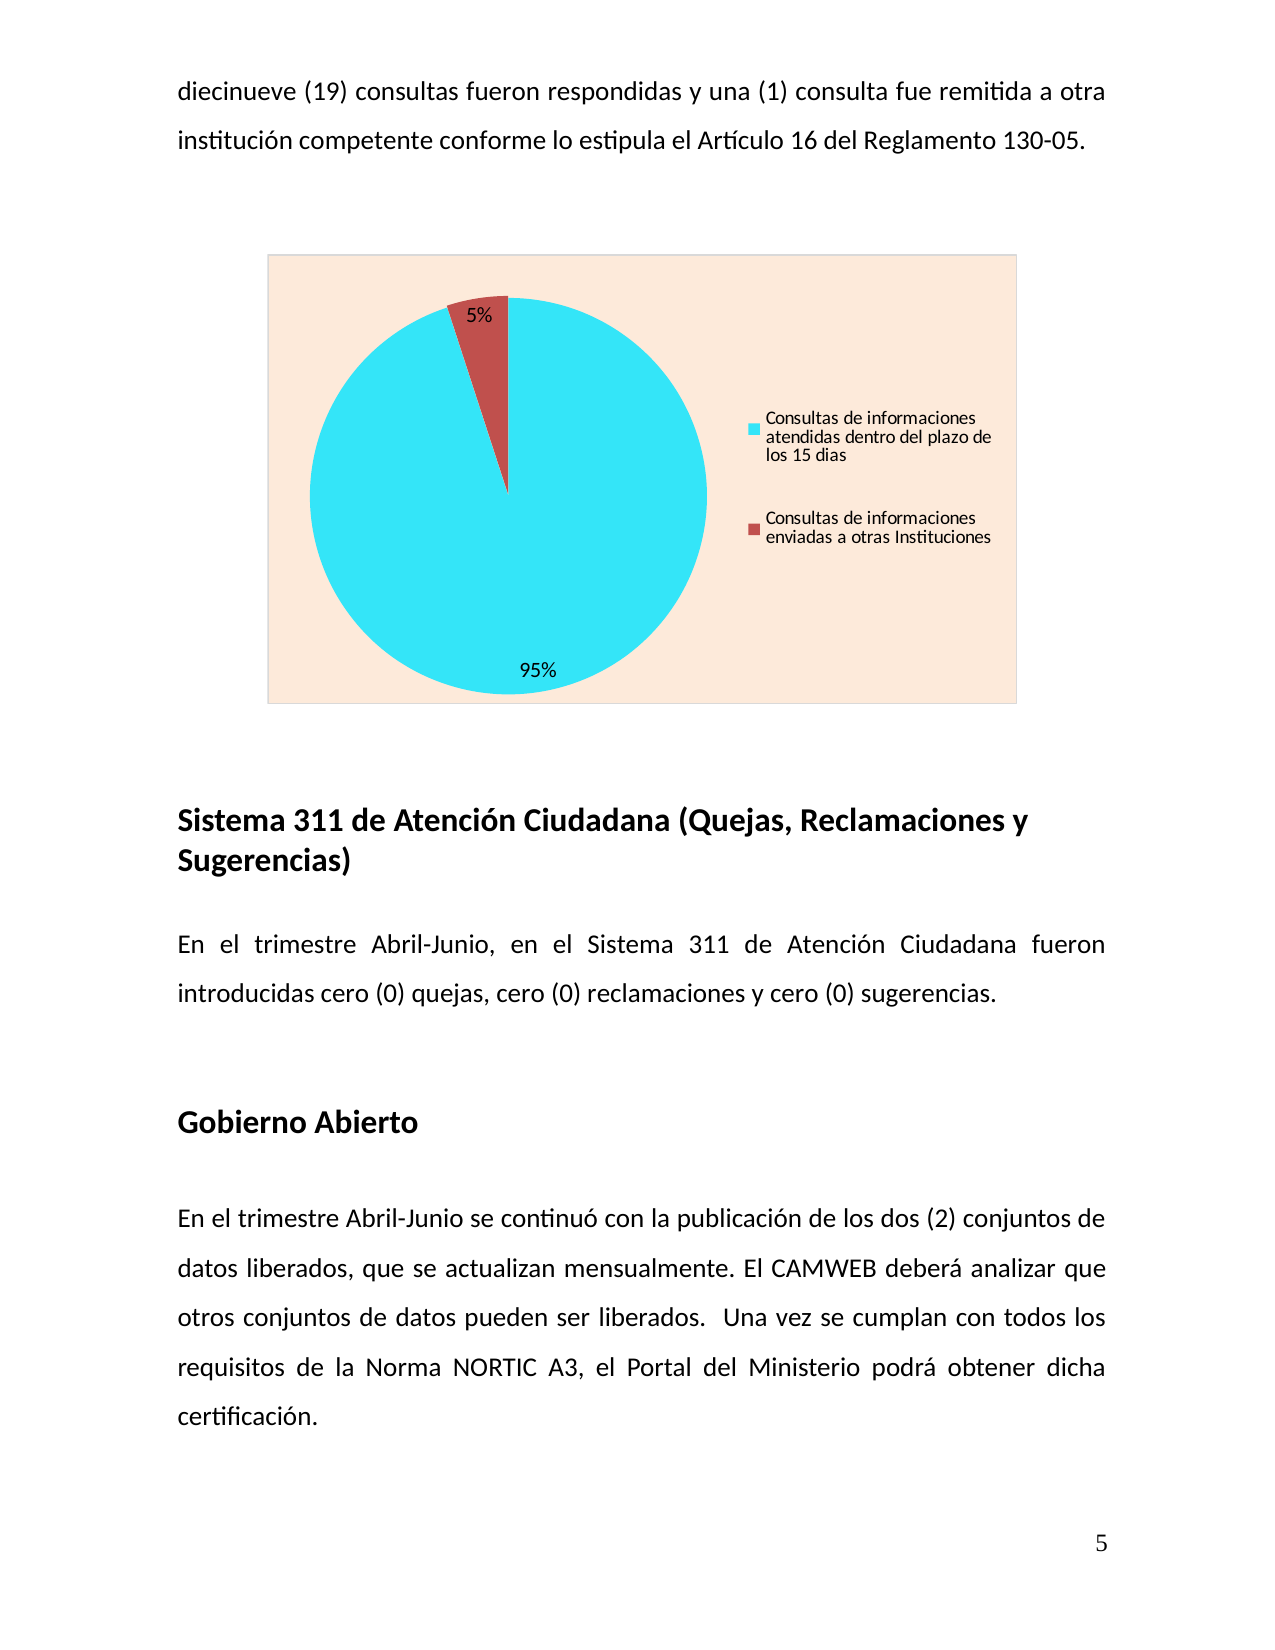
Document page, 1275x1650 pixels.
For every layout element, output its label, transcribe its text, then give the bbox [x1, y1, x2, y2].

subtitle Sistema 311 de Atención Ciudadana (Quejas, Reclamaciones y Sugerencias) [177, 799, 1107, 880]
text En el trimestre Abril-Junio, en el Sistema 311 de Atención Ciudadana fueron introducidas cero (0) quejas, cero (0) reclamaciones y cero (0) sugerencias. [177, 927, 1107, 1010]
subtitle En el trimestre Abril-Junio se continuó con la publicación de los dos (2) conjuntos de datos liberados, que se actualizan mensualmente. El CAMWEB deberá analizar que otros conjuntos de datos pueden ser liberados. Una vez se cumplan con todos los requisitos de la Norma NORTIC A3, el Portal del Ministerio podrá obtener dicha certificación. [177, 1201, 1107, 1432]
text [177, 74, 1107, 156]
subtitle Gobierno Abierto [177, 1101, 1107, 1141]
